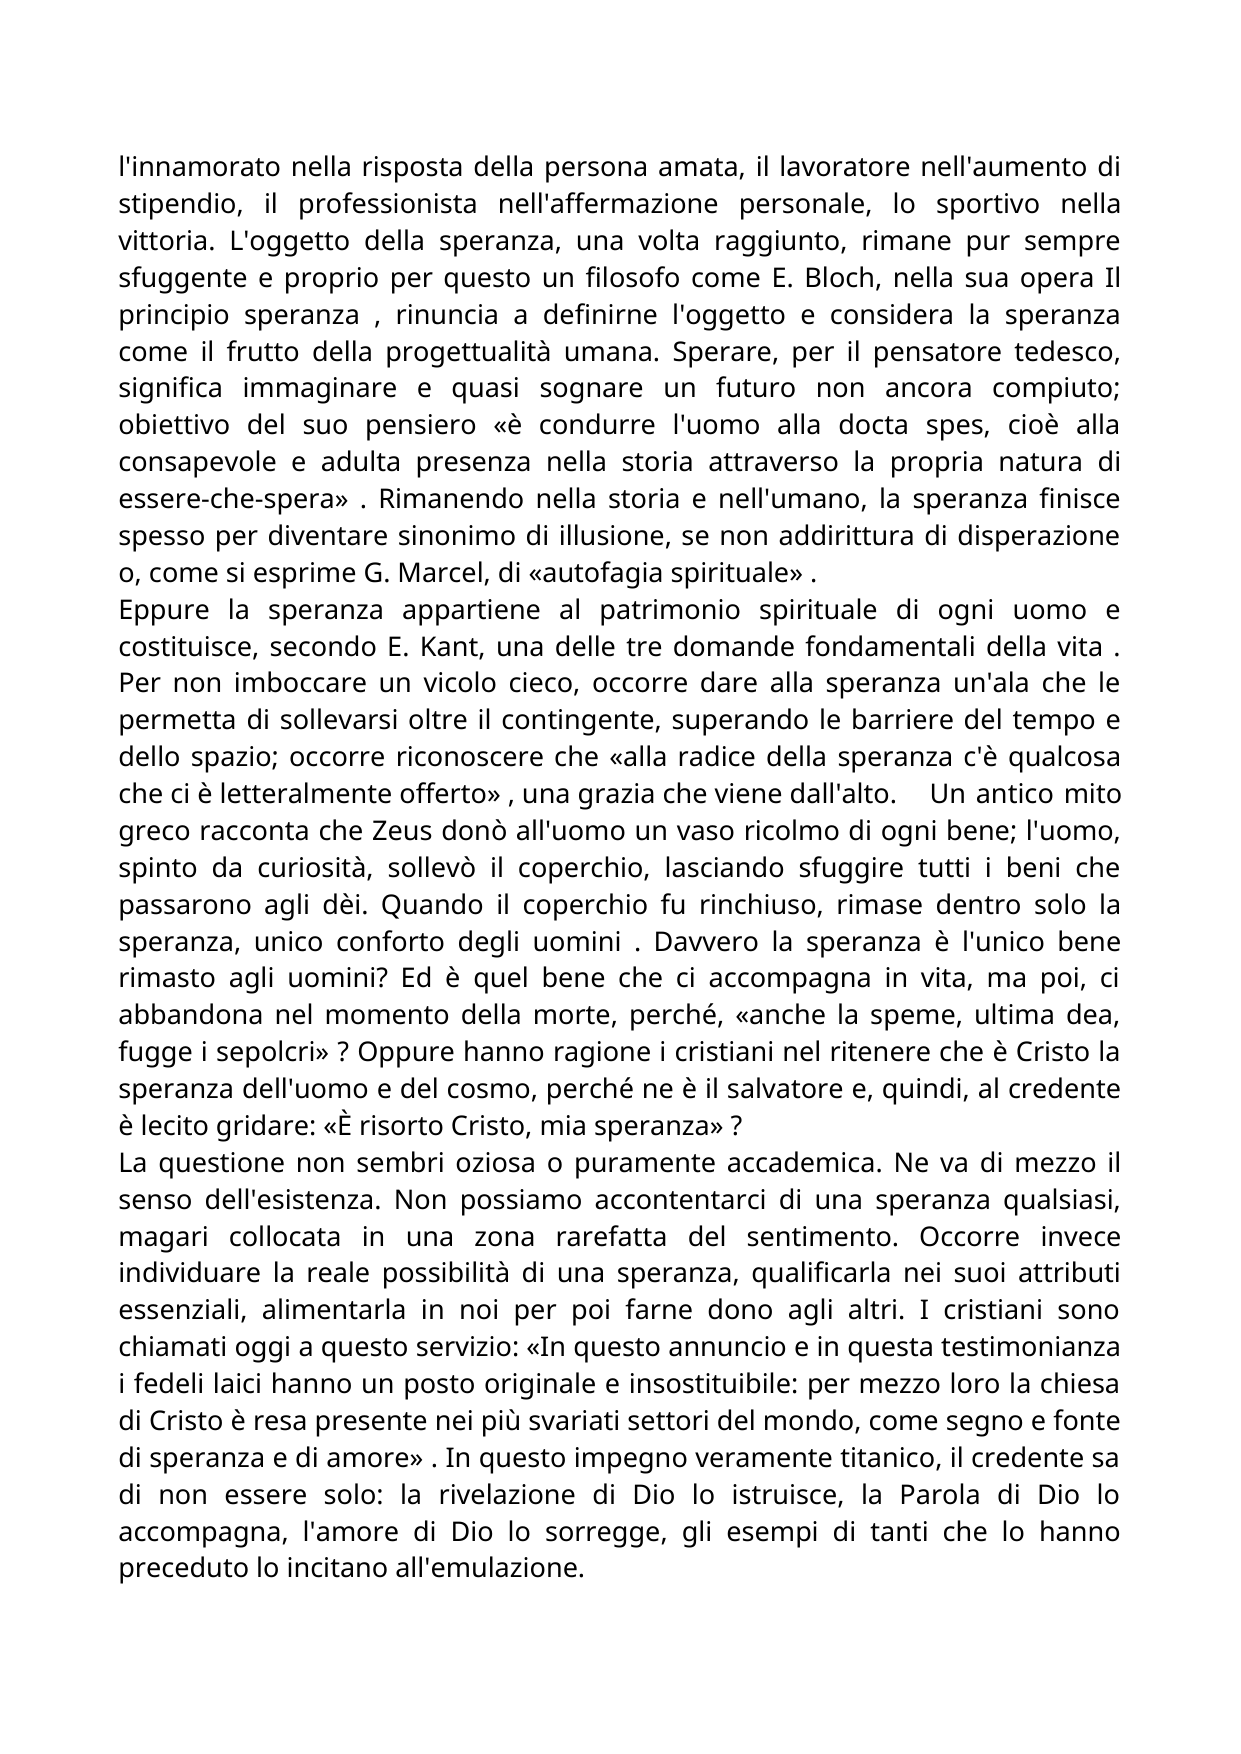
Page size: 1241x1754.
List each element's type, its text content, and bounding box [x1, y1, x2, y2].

text La questione non sembri oziosa o puramente accademica. Ne va di mezzo il senso dell'esistenza. Non possiamo accontentarci di una speranza qualsiasi, magari collocata in una zona rarefatta del sentimento. Occorre invece individuare la reale possibilità di una speranza, qualificarla nei suoi attributi essenziali, alimentarla in noi per poi farne dono agli altri. I cristiani sono chiamati oggi a questo servizio: «In questo annuncio e in questa testimonianza i fedeli laici hanno un posto originale e insostituibile: per mezzo loro la chiesa di Cristo è resa presente nei più svariati settori del mondo, come segno e fonte di speranza e di amore» . In questo impegno veramente titanico, il credente sa di non essere solo: la rivelazione di Dio lo istruisce, la Parola di Dio lo accompagna, l'amore di Dio lo sorregge, gli esempi di tanti che lo hanno preceduto lo incitano all'emulazione. [118, 1143, 1122, 1586]
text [118, 148, 1122, 590]
text Eppure la speranza appartiene al patrimonio spirituale di ogni uomo e costituisce, secondo E. Kant, una delle tre domande fondamentali della vita . Per non imboccare un vicolo cieco, occorre dare alla speranza un'ala che le permetta di sollevarsi oltre il contingente, superando le barriere del tempo e dello spazio; occorre riconoscere che «alla radice della speranza c'è qualcosa che ci è letteralmente offerto» , una grazia che viene dall'alto. Un antico mito greco racconta che Zeus donò all'uomo un vaso ricolmo di ogni bene; l'uomo, spinto da curiosità, sollevò il coperchio, lasciando sfuggire tutti i beni che passarono agli dèi. Quando il coperchio fu rinchiuso, rimase dentro solo la speranza, unico conforto degli uomini . Davvero la speranza è l'unico bene rimasto agli uomini? Ed è quel bene che ci accompagna in vita, ma poi, ci abbandona nel momento della morte, perché, «anche la speme, ultima dea, fugge i sepolcri» ? Oppure hanno ragione i cristiani nel ritenere che è Cristo la speranza dell'uomo e del cosmo, perché ne è il salvatore e, quindi, al credente è lecito gridare: «È risorto Cristo, mia speranza» ? [118, 590, 1122, 1143]
